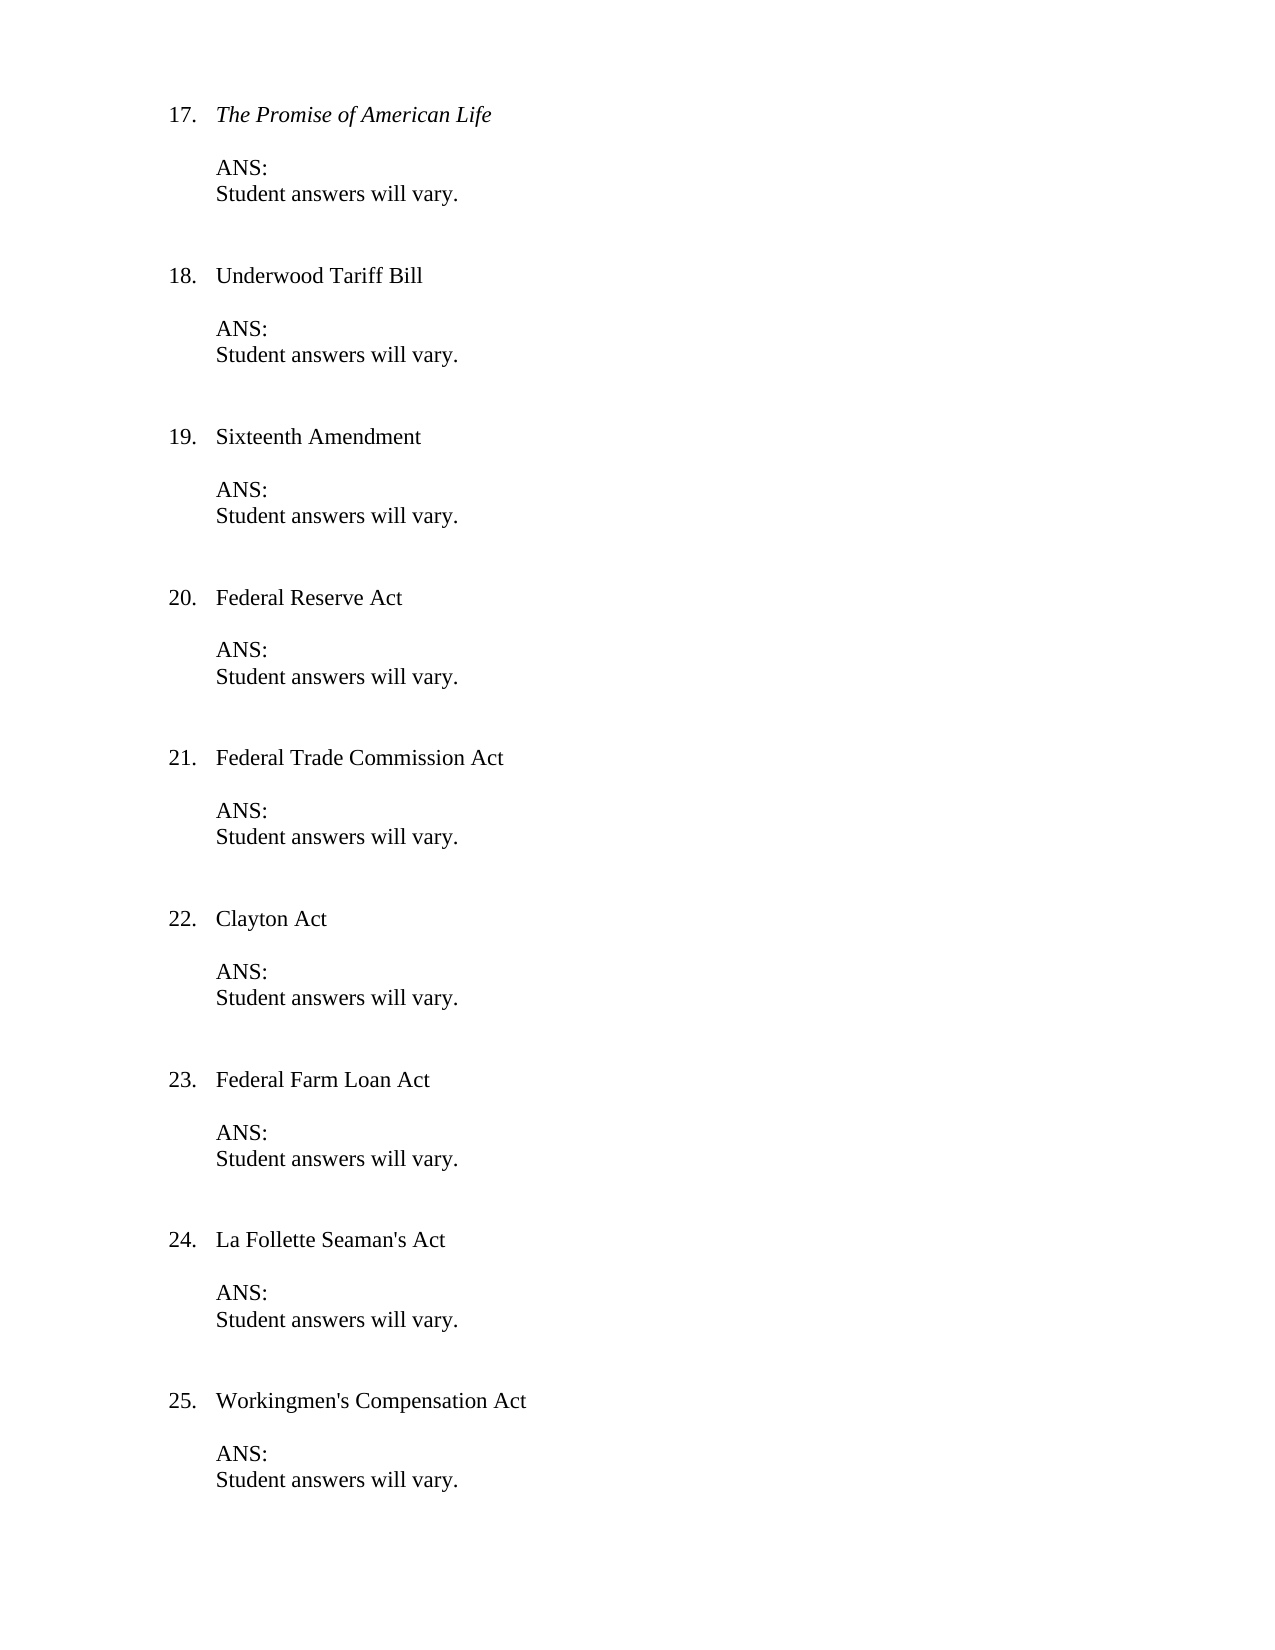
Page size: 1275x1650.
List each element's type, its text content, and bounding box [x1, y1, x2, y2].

text ANS: [216, 1440, 1162, 1466]
text Student answers will vary. [216, 984, 1162, 1011]
text ANS: [216, 476, 1162, 502]
text 23. Federal Farm Loan Act [150, 1066, 1162, 1092]
text Student answers will vary. [216, 663, 1162, 689]
text ANS: [216, 1279, 1162, 1306]
text ANS: [216, 636, 1162, 663]
text Student answers will vary. [216, 341, 1162, 368]
text ANS: [216, 1118, 1162, 1145]
text ANS: [216, 958, 1162, 984]
text ANS: [216, 315, 1162, 341]
text Student answers will vary. [216, 1466, 1162, 1493]
text Student answers will vary. [216, 1306, 1162, 1332]
text Student answers will vary. [216, 823, 1162, 850]
text 25. Workingmen's Compensation Act [150, 1387, 1162, 1413]
text ANS: [216, 154, 1162, 181]
text Student answers will vary. [216, 181, 1162, 207]
text 18. Underwood Tariff Bill [150, 262, 1162, 288]
text Student answers will vary. [216, 1145, 1162, 1171]
text ANS: [216, 797, 1162, 823]
text 22. Clayton Act [150, 905, 1162, 931]
text Student answers will vary. [216, 502, 1162, 528]
text 24. La Follette Seaman's Act [150, 1226, 1162, 1253]
text 21. Federal Trade Commission Act [150, 744, 1162, 771]
text 19. Sixteenth Amendment [150, 423, 1162, 449]
text 20. Federal Reserve Act [150, 583, 1162, 610]
text 17. The Promise of American Life [150, 101, 1162, 128]
